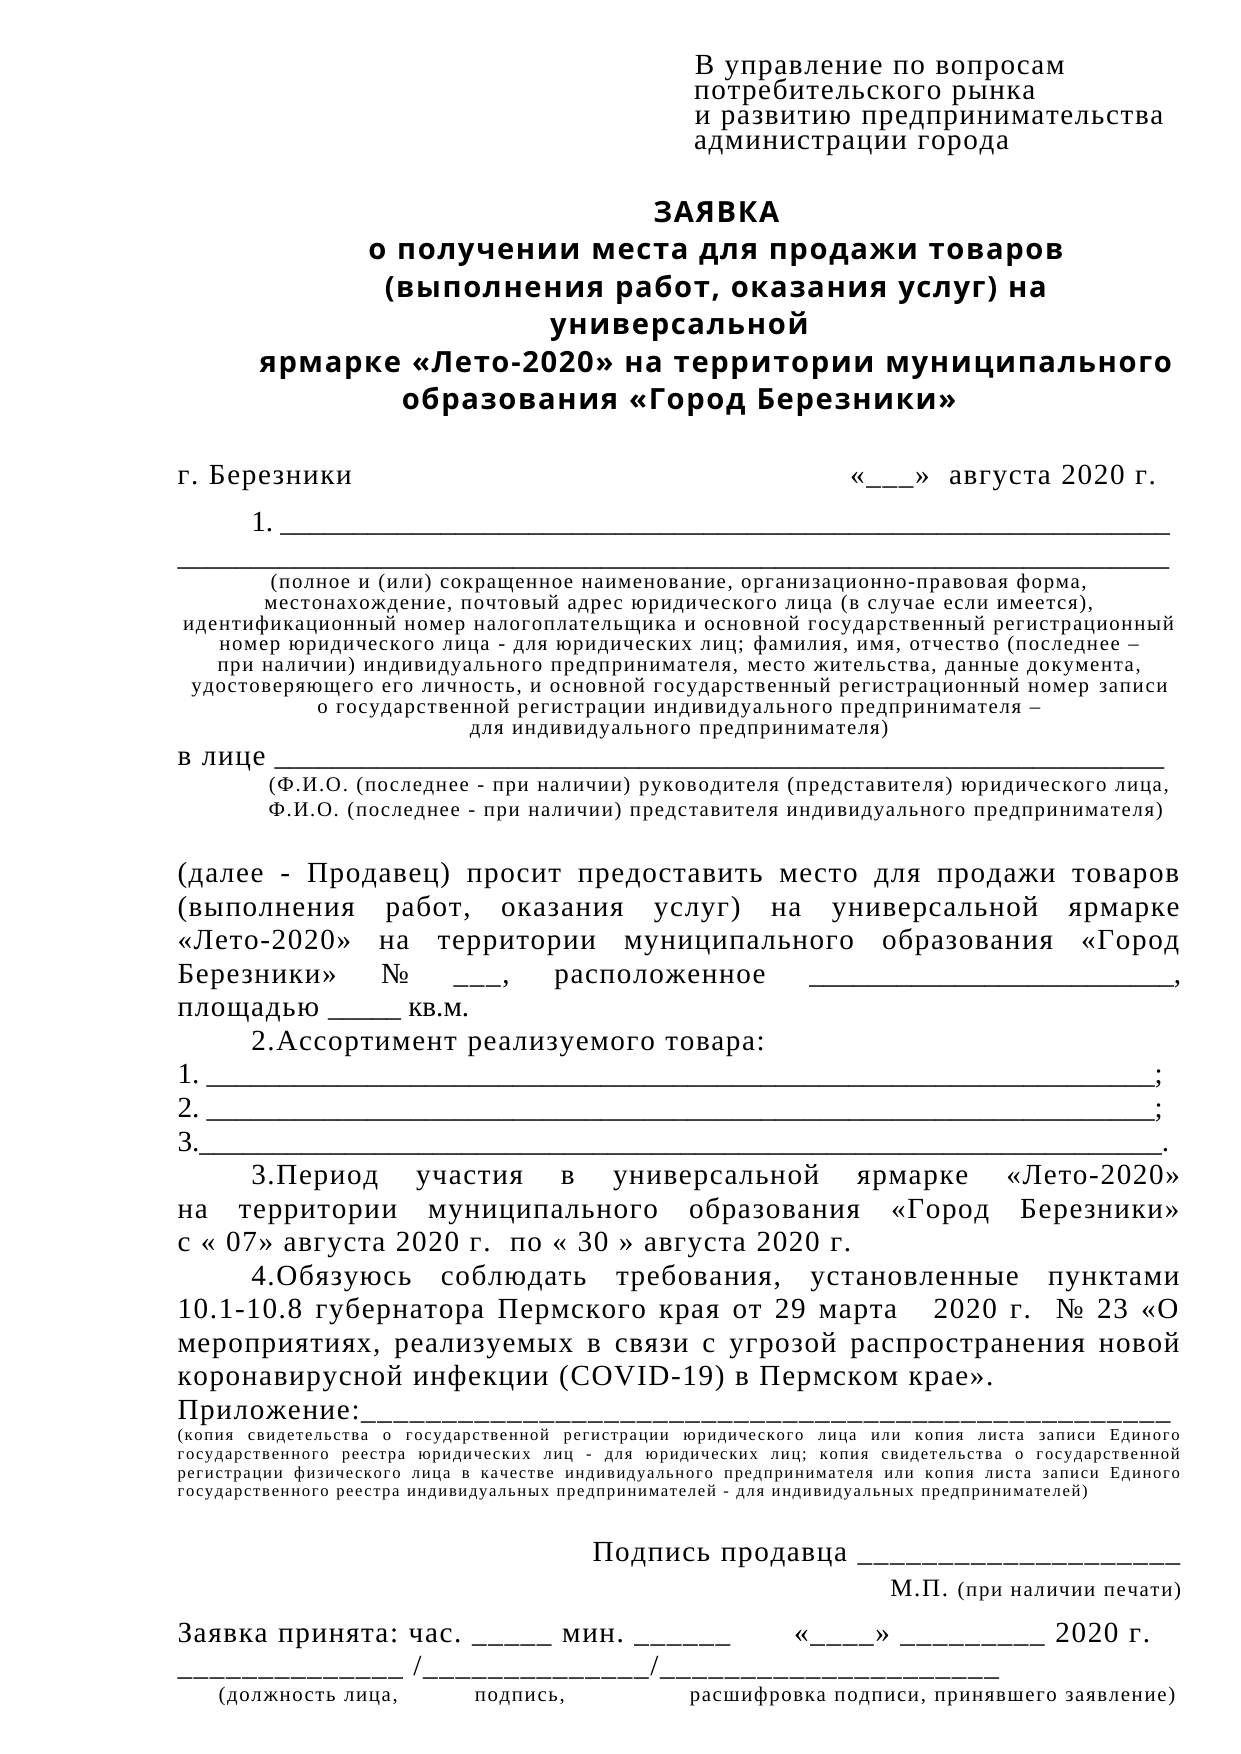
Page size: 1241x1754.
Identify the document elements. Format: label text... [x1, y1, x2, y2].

text при наличии) индивидуального предпринимателя, место жительства, данные документа, удостоверяющего его личность, и основной государственный регистрационный номер записи [177, 655, 1181, 697]
text о государственной регистрации индивидуального предпринимателя – [177, 697, 1181, 717]
text (Ф.И.О. (последнее - при наличии) руководителя (представителя) юридического лица, Ф.И.О. (последнее - при наличии) представителя индивидуального предпринимателя) [251, 772, 1181, 822]
title ЗАЯВКА [177, 192, 1181, 229]
text (далее - Продавец) просит предоставить место для продажи товаров (выполнения работ, оказания услуг) на универсальной ярмарке «Лето-2020» на территории муниципального образования «Город Березники» № ___, расположенное _________________________, площадью _____ кв.м. [177, 855, 1181, 1023]
text 2. _________________________________________________________________; [177, 1090, 1181, 1124]
text Приложение:__________________________________________________ [177, 1392, 1181, 1426]
text (полное и (или) сокращенное наименование, организационно-правовая форма, местонахождение, почтовый адрес юридического лица (в случае если имеется), идентификационный номер налогоплательщика и основной государственный регистрационный номер юридического лица - для юридических лиц; фамилия, имя, отчество (последнее – [177, 572, 1181, 655]
text (копия свидетельства о государственной регистрации юридического лица или копия листа записи Единого государственного реестра юридических лиц - для юридических лиц; копия свидетельства о государственной регистрации физического лица в качестве индивидуального предпринимателя или копия листа записи Единого государственного реестра индивидуальных предпринимателей - для индивидуальных предпринимателей) [177, 1426, 1181, 1501]
text г. Березники «___» августа 2020 г. [177, 454, 1181, 492]
text 4.Обязуюсь соблюдать требования, установленные пунктами 10.1-10.8 губернатора Пермского края от 29 марта 2020 г. № 23 «О мероприятиях, реализуемых в связи с угрозой распространения новой коронавирусной инфекции (COVID-19) в Пермском крае». [177, 1258, 1181, 1392]
text 1. _________________________________________________________________; [177, 1057, 1181, 1090]
text в лице _____________________________________________________________ [177, 738, 1181, 772]
text 1. _____________________________________________________________ [177, 504, 1181, 538]
text ____________________________________________________________________ [177, 538, 1181, 572]
list В управление по вопросам потребительского рынка [694, 54, 1181, 104]
title о получении места для продажи товаров [177, 229, 1181, 267]
text 3.__________________________________________________________________. [177, 1124, 1181, 1157]
text ______________ /______________/_____________________ [177, 1649, 1181, 1682]
text 3.Период участия в универсальной ярмарке «Лето-2020» на территории муниципального образования «Город Березники» с « 07» августа 2020 г. по « 30 » августа 2020 г. [177, 1157, 1181, 1258]
text 2.Ассортимент реализуемого товара: [177, 1023, 1181, 1057]
text Подпись продавца ____________________ [177, 1534, 1181, 1568]
title ярмарке «Лето-2020» на территории муниципального образования «Город Березники» [177, 342, 1181, 417]
title (выполнения работ, оказания услуг) на универсальной [177, 267, 1181, 342]
text М.П. (при наличии печати) [177, 1568, 1181, 1603]
text Заявка принята: час. _____ мин. ______ «____» _________ 2020 г. [177, 1616, 1181, 1649]
text для индивидуального предпринимателя) [177, 717, 1181, 738]
list и развитию предпринимательства администрации города [694, 104, 1181, 154]
text (должность лица, подпись, расшифровка подписи, принявшего заявление) [177, 1682, 1181, 1706]
